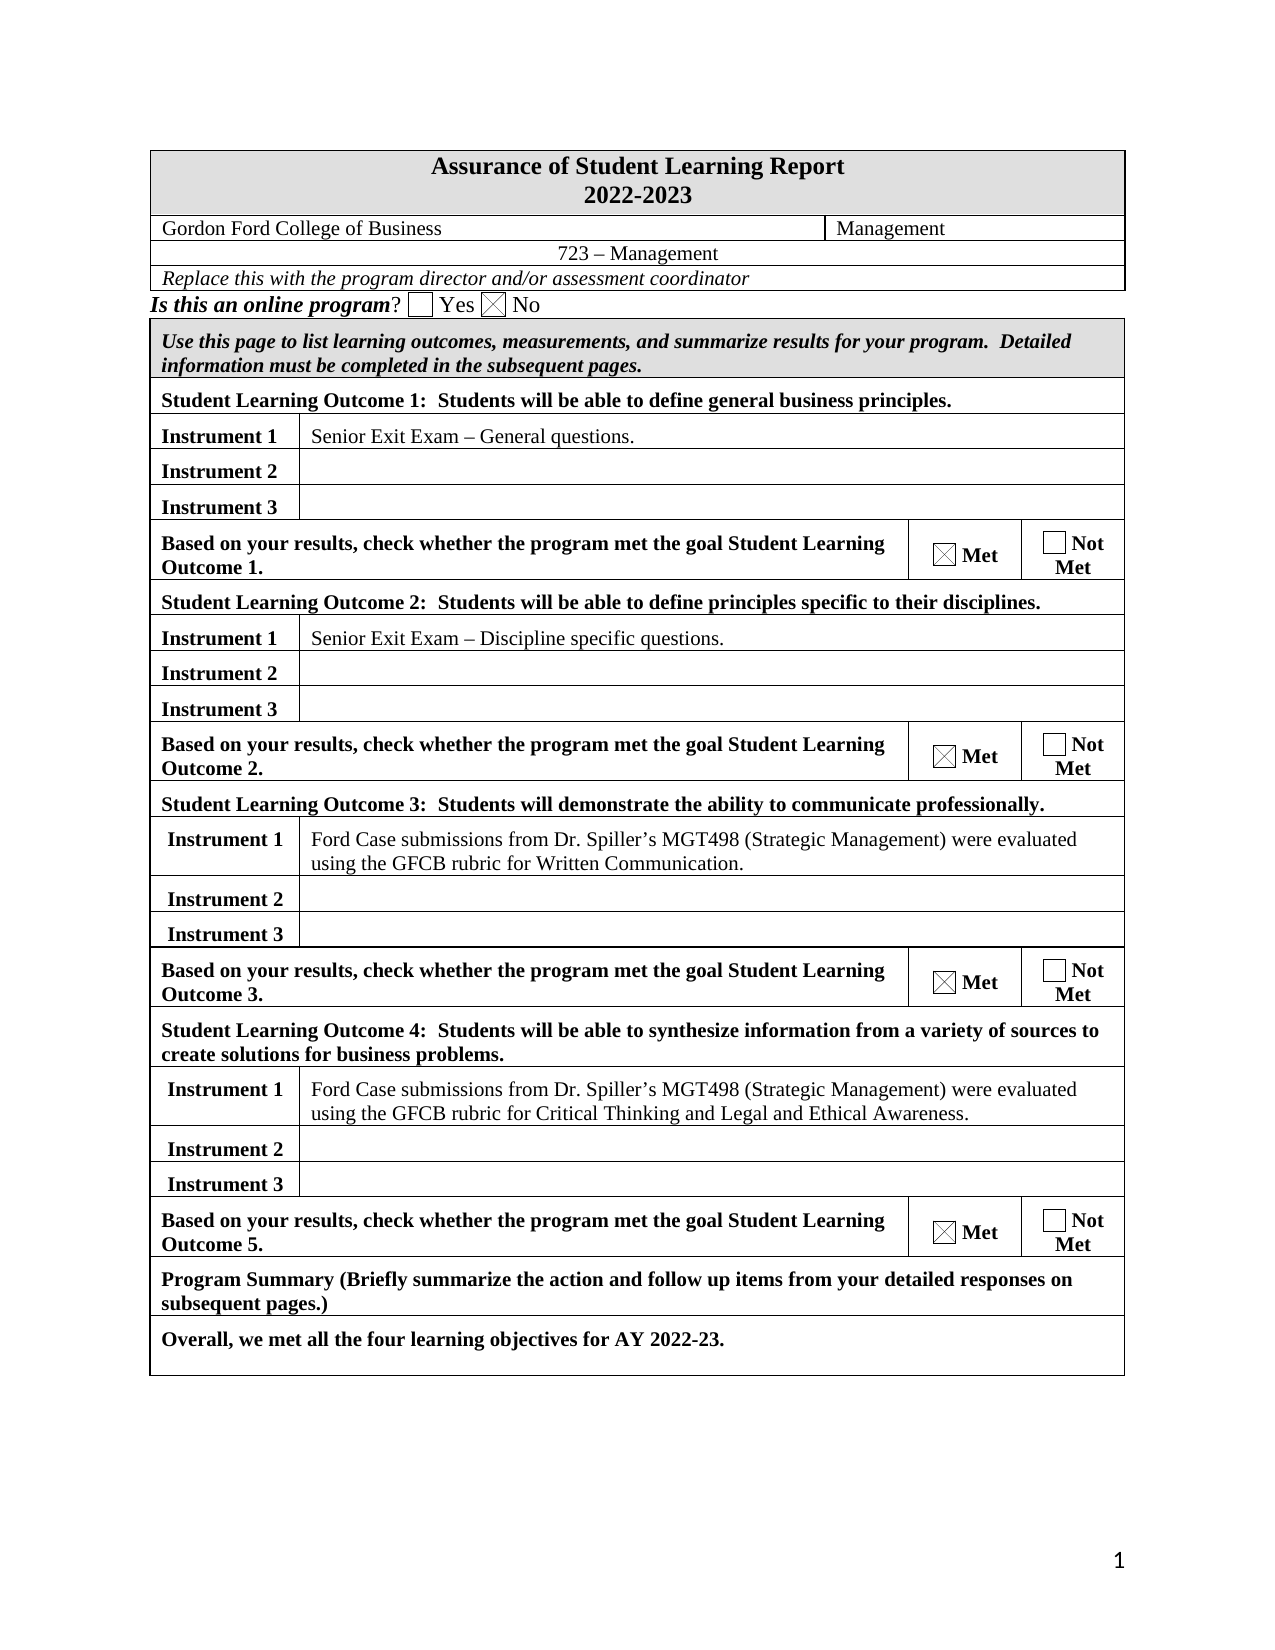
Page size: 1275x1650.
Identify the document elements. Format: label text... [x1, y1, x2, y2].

table_cell Instrument 2 [151, 449, 299, 483]
table_cell [300, 651, 1124, 685]
table_cell Instrument 3 [151, 1162, 299, 1196]
table_cell Student Learning Outcome 2: Students will be able to define principles specific to their disciplines. [151, 580, 1124, 614]
table_cell Instrument 3 [151, 485, 299, 519]
table_cell Based on your results, check whether the program met the goal Student Learning Outcome 1. [151, 520, 908, 579]
table_cell Based on your results, check whether the program met the goal Student Learning Outcome 2. [151, 722, 908, 780]
table_cell [300, 686, 1124, 721]
table_cell Instrument 1 [151, 817, 299, 875]
table_cell Gordon Ford College of Business [151, 216, 824, 240]
table_cell Met [909, 948, 1021, 1006]
table_cell Senior Exit Exam – Discipline specific questions. [300, 615, 1124, 650]
table_cell Student Learning Outcome 3: Students will demonstrate the ability to communicate professionally. [151, 781, 1124, 816]
table_cell Instrument 3 [151, 912, 299, 946]
table_cell [300, 912, 1124, 946]
text Is this an online program? Yes No [150, 291, 1125, 317]
table_cell [300, 1162, 1124, 1196]
table_cell Management [826, 216, 1124, 240]
table_cell Ford Case submissions from Dr. Spiller’s MGT498 (Strategic Management) were evaluated using the GFCB rubric for Critical Thinking and Legal and Ethical Awareness. [300, 1067, 1124, 1125]
table_cell Instrument 2 [151, 651, 299, 685]
table_cell Based on your results, check whether the program met the goal Student Learning Outcome 3. [151, 948, 908, 1006]
table_cell Instrument 1 [151, 414, 299, 448]
table_cell Overall, we met all the four learning objectives for AY 2022-23. [151, 1316, 1124, 1375]
table_cell Student Learning Outcome 1: Students will be able to define general business principles. [151, 378, 1124, 412]
table_cell Instrument 1 [151, 615, 299, 650]
table_cell [300, 449, 1124, 483]
table_cell Met [909, 520, 1021, 579]
table_cell Program Summary (Briefly summarize the action and follow up items from your detailed responses on subsequent pages.) [151, 1257, 1124, 1315]
table_cell [300, 1126, 1124, 1161]
table_cell Senior Exit Exam – General questions. [300, 414, 1124, 448]
table_cell 723 – Management [151, 241, 1124, 265]
table_header Assurance of Student Learning Report 2022-2023 [151, 151, 1124, 214]
table_cell Not Met [1022, 1197, 1124, 1256]
table_header Use this page to list learning outcomes, measurements, and summarize results for your program. Detailed information must be completed in the subsequent pages. [151, 319, 1124, 377]
table_cell [300, 876, 1124, 911]
table_cell Instrument 2 [151, 876, 299, 911]
table_cell Not Met [1022, 722, 1124, 780]
table_cell Replace this with the program director and/or assessment coordinator [151, 266, 1124, 290]
table_cell Met [909, 722, 1021, 780]
table_cell Instrument 1 [151, 1067, 299, 1125]
table_cell Not Met [1022, 520, 1124, 579]
table_cell Student Learning Outcome 4: Students will be able to synthesize information from a variety of sources to create solutions for business problems. [151, 1007, 1124, 1066]
table_cell Based on your results, check whether the program met the goal Student Learning Outcome 5. [151, 1197, 908, 1256]
table_cell Not Met [1022, 948, 1124, 1006]
table_cell Instrument 2 [151, 1126, 299, 1161]
table_cell Met [909, 1197, 1021, 1256]
table_cell Ford Case submissions from Dr. Spiller’s MGT498 (Strategic Management) were evaluated using the GFCB rubric for Written Communication. [300, 817, 1124, 875]
table_cell Instrument 3 [151, 686, 299, 721]
table_cell [300, 485, 1124, 519]
